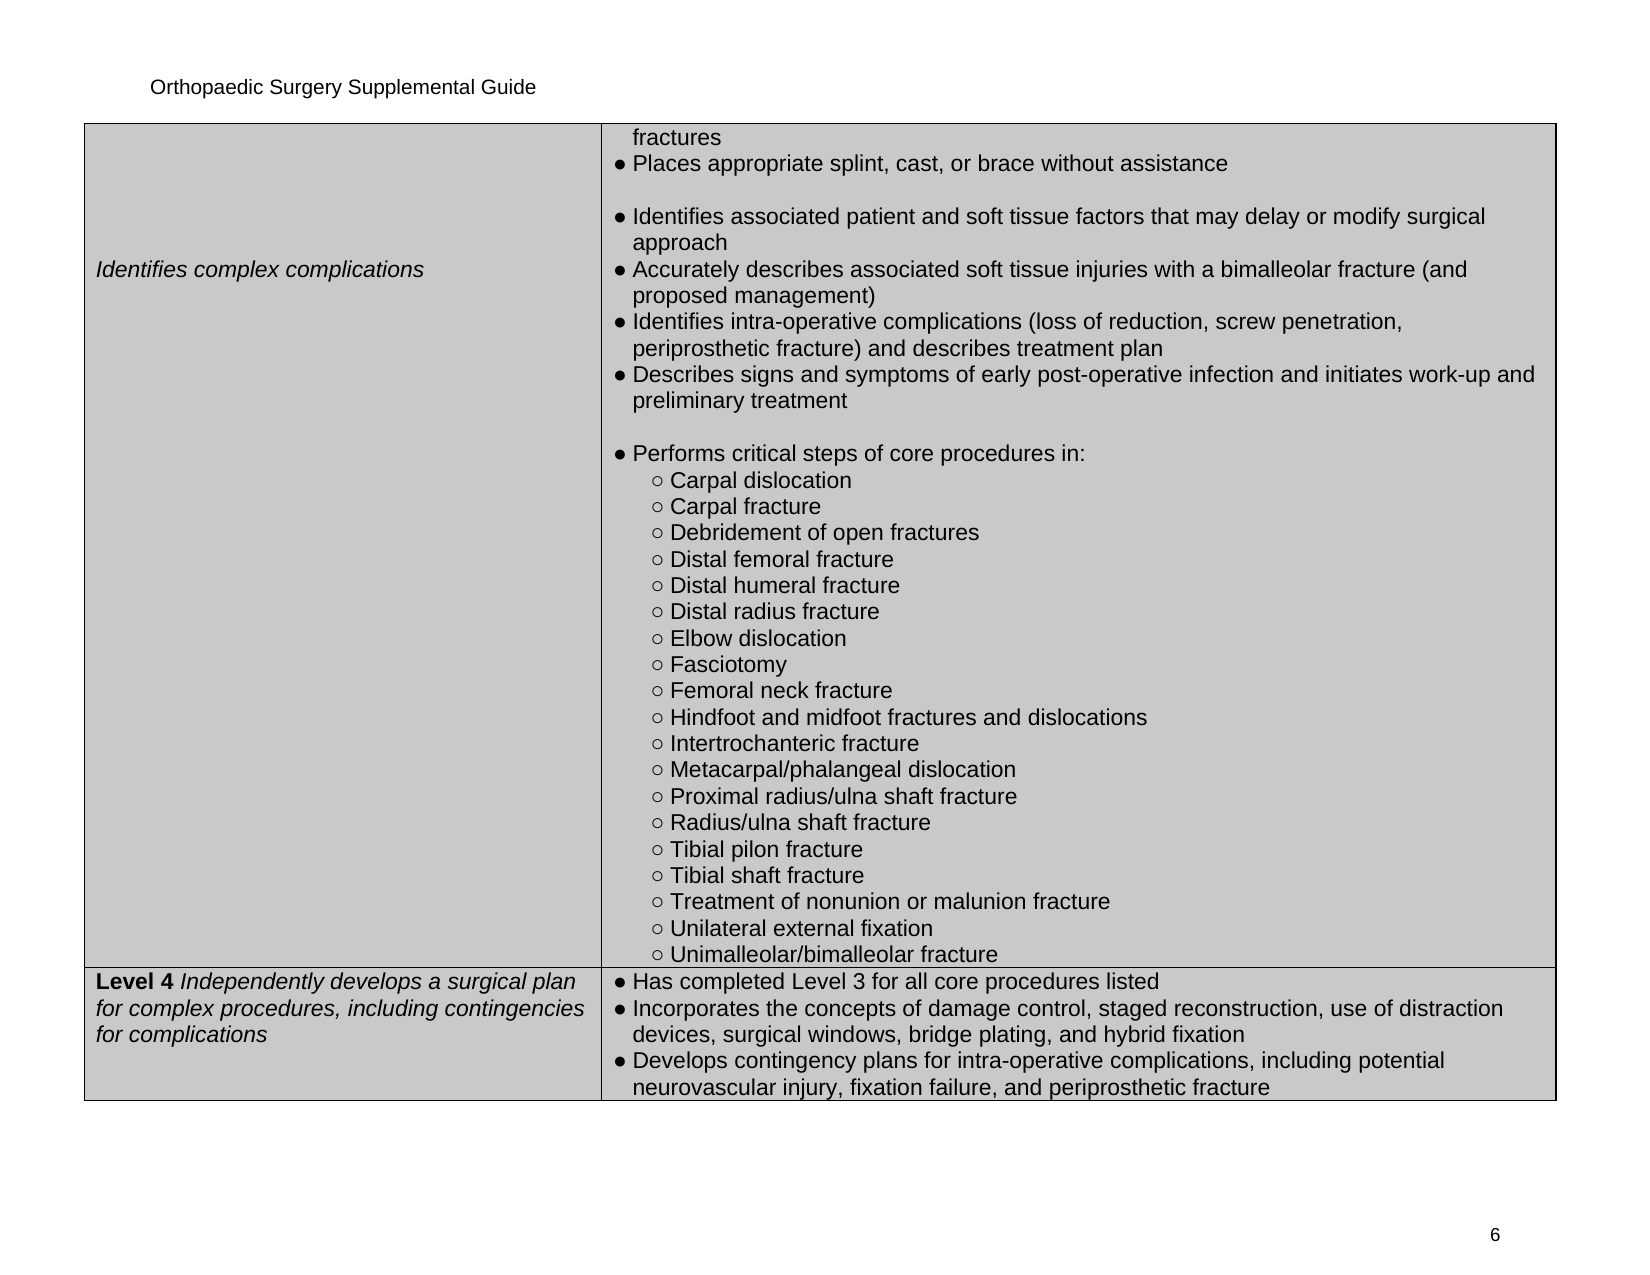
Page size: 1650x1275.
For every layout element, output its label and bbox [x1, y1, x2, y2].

table_cell [85, 968, 601, 1100]
table_cell [85, 124, 601, 967]
table_cell [602, 124, 1555, 967]
table_cell [602, 968, 1555, 1100]
